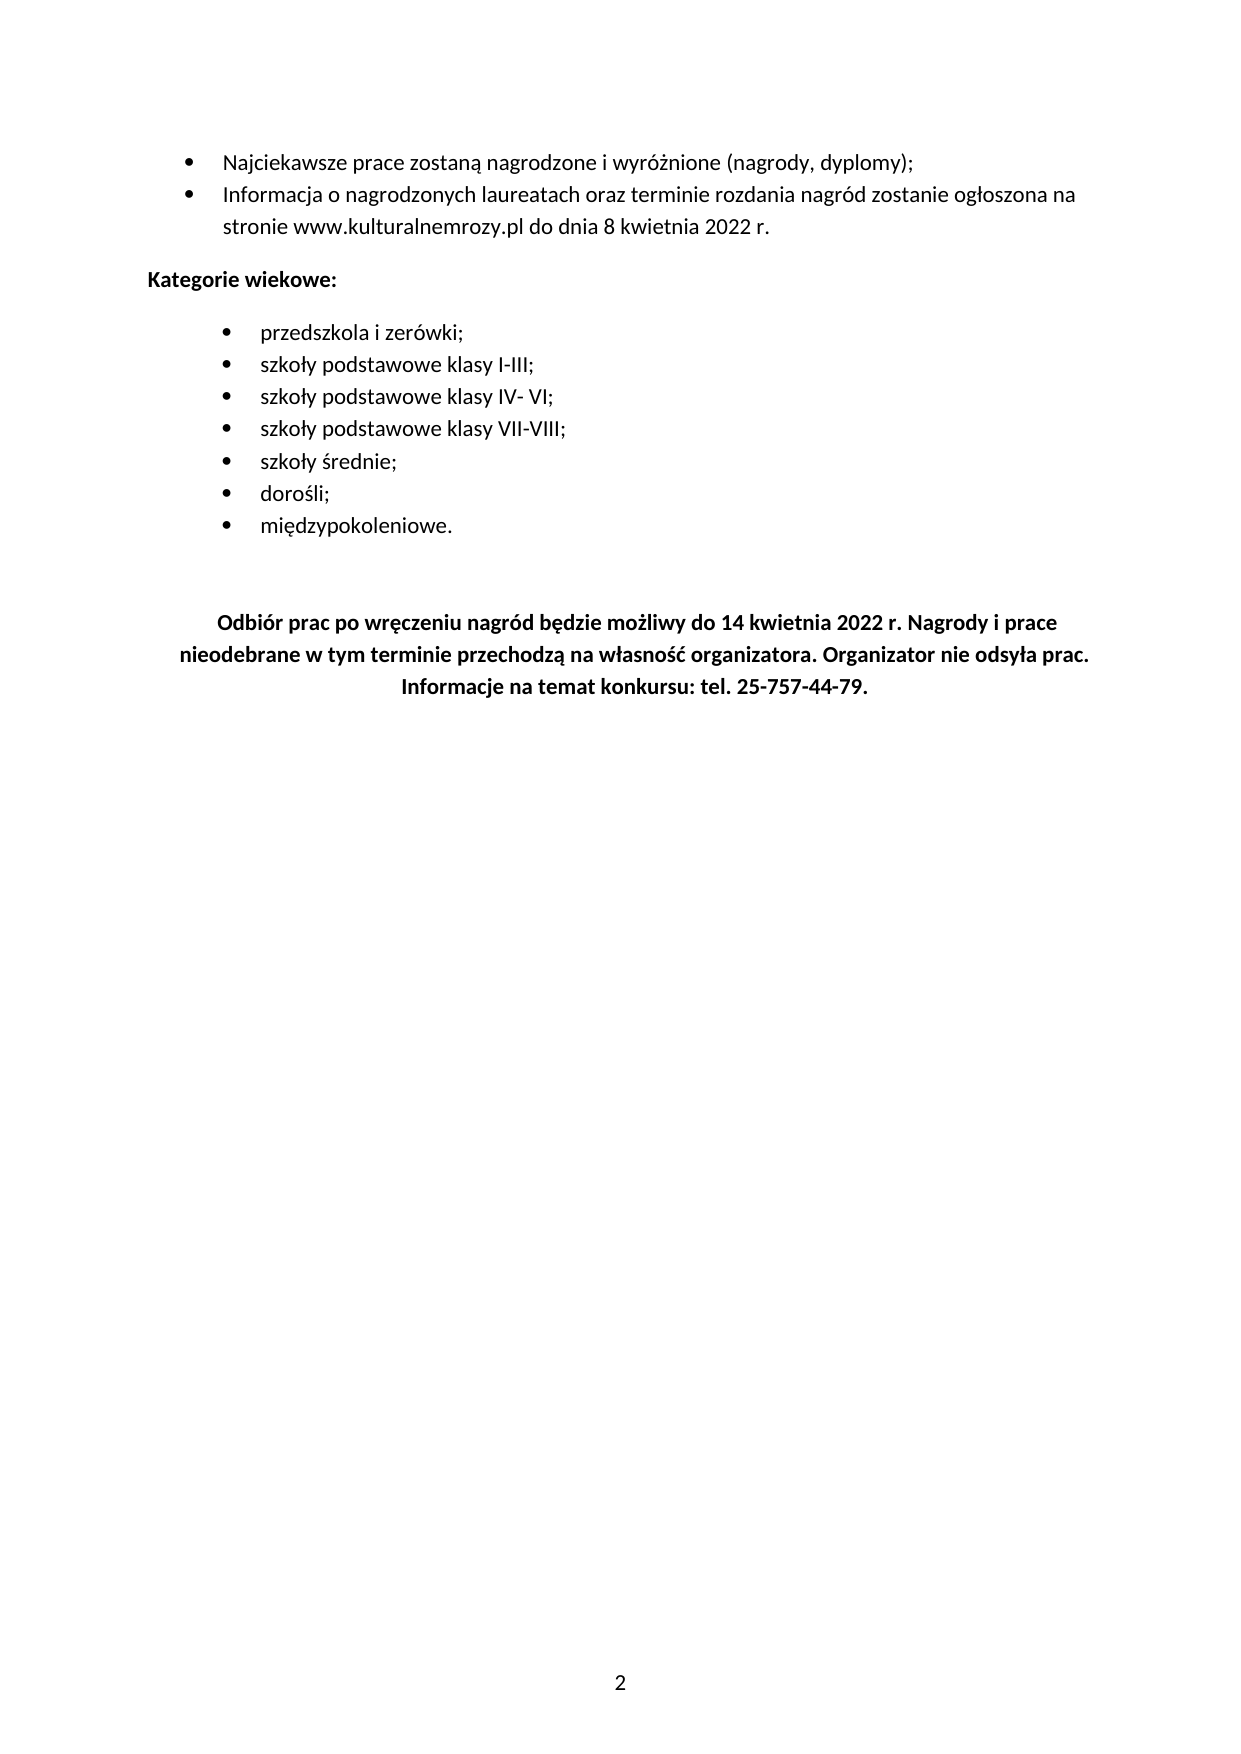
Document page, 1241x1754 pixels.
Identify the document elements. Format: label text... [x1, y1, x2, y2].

list Informacja o nagrodzonych laureatach oraz terminie rozdania nagród zostanie ogłoszona na stronie www.kulturalnemrozy.pl do dnia 8 kwietnia 2022 r. [185, 180, 1093, 240]
list Najciekawsze prace zostaną nagrodzone i wyróżnione (nagrody, dyplomy); [185, 148, 1093, 176]
list międzypokoleniowe. [223, 511, 1093, 539]
list szkoły podstawowe klasy IV- VI; [223, 382, 1093, 410]
text Kategorie wiekowe: [148, 265, 1093, 293]
list szkoły średnie; [223, 447, 1093, 475]
list dorośli; [223, 479, 1093, 507]
list szkoły podstawowe klasy I-III; [223, 350, 1093, 378]
list Odbiór prac po wręczeniu nagród będzie możliwy do 14 kwietnia 2022 r. Nagrody i prace nieodebrane w tym terminie przechodzą na własność organizatora. Organizator nie odsyła prac. [177, 608, 1093, 668]
list przedszkola i zerówki; [223, 318, 1093, 346]
list Informacje na temat konkursu: tel. 25-757-44-79. [177, 672, 1093, 700]
list szkoły podstawowe klasy VII-VIII; [223, 414, 1093, 443]
